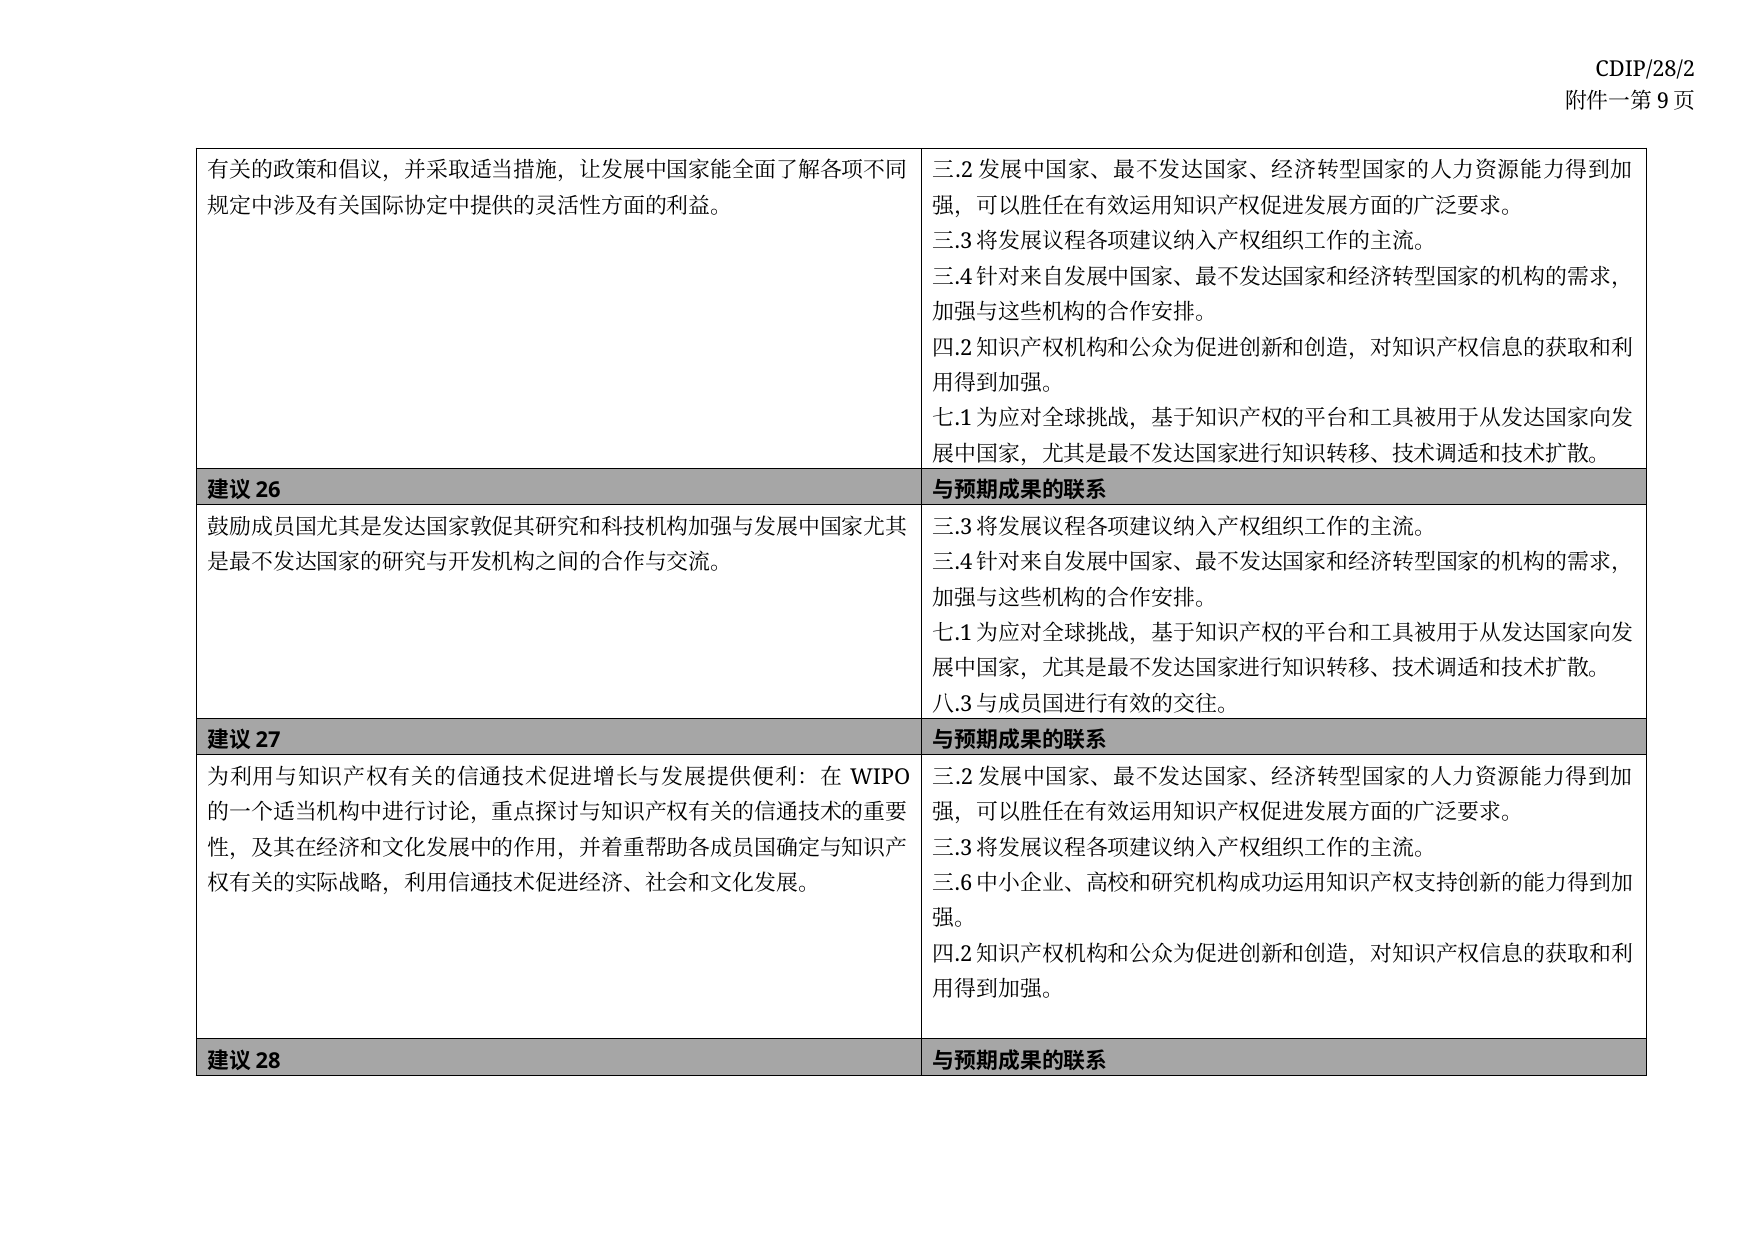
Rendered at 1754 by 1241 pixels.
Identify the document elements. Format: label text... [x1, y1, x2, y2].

table_cell 与预期成果的联系 [922, 469, 1646, 504]
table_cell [197, 149, 921, 467]
table_cell 建议26 [197, 469, 921, 504]
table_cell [922, 149, 1646, 467]
table_cell 与预期成果的联系 [922, 1039, 1646, 1075]
table_cell 为利用与知识产权有关的信通技术促进增长与发展提供便利：在WIPO的一个适当机构中进行讨论，重点探讨与知识产权有关的信通技术的重要性，及其在经济和文化发展中的作用，并着重帮助各成员国确定与知识产权有关的实际战略，利用信通技术促进经济、社会和文化发展。 [197, 755, 921, 1038]
table_cell 三.3将发展议程各项建议纳入产权组织工作的主流。 三.4针对来自发展中国家、最不发达国家和经济转型国家的机构的需求，加强与这些机构的合作安排。 七.1为应对全球挑战，基于知识产权的平台和工具被用于从发达国家向发展中国家，尤其是最不发达国家进行知识转移、技术调适和技术扩散。 八.3与成员国进行有效的交往。 [922, 505, 1646, 717]
table_cell 建议28 [197, 1039, 921, 1075]
table_cell 三.2发展中国家、最不发达国家、经济转型国家的人力资源能力得到加强，可以胜任在有效运用知识产权促进发展方面的广泛要求。 三.3将发展议程各项建议纳入产权组织工作的主流。 三.6中小企业、高校和研究机构成功运用知识产权支持创新的能力得到加强。 四.2知识产权机构和公众为促进创新和创造，对知识产权信息的获取和利用得到加强。 [922, 755, 1646, 1038]
table_cell 与预期成果的联系 [922, 719, 1646, 754]
table_cell 鼓励成员国尤其是发达国家敦促其研究和科技机构加强与发展中国家尤其是最不发达国家的研究与开发机构之间的合作与交流。 [197, 505, 921, 717]
table_cell 建议27 [197, 719, 921, 754]
